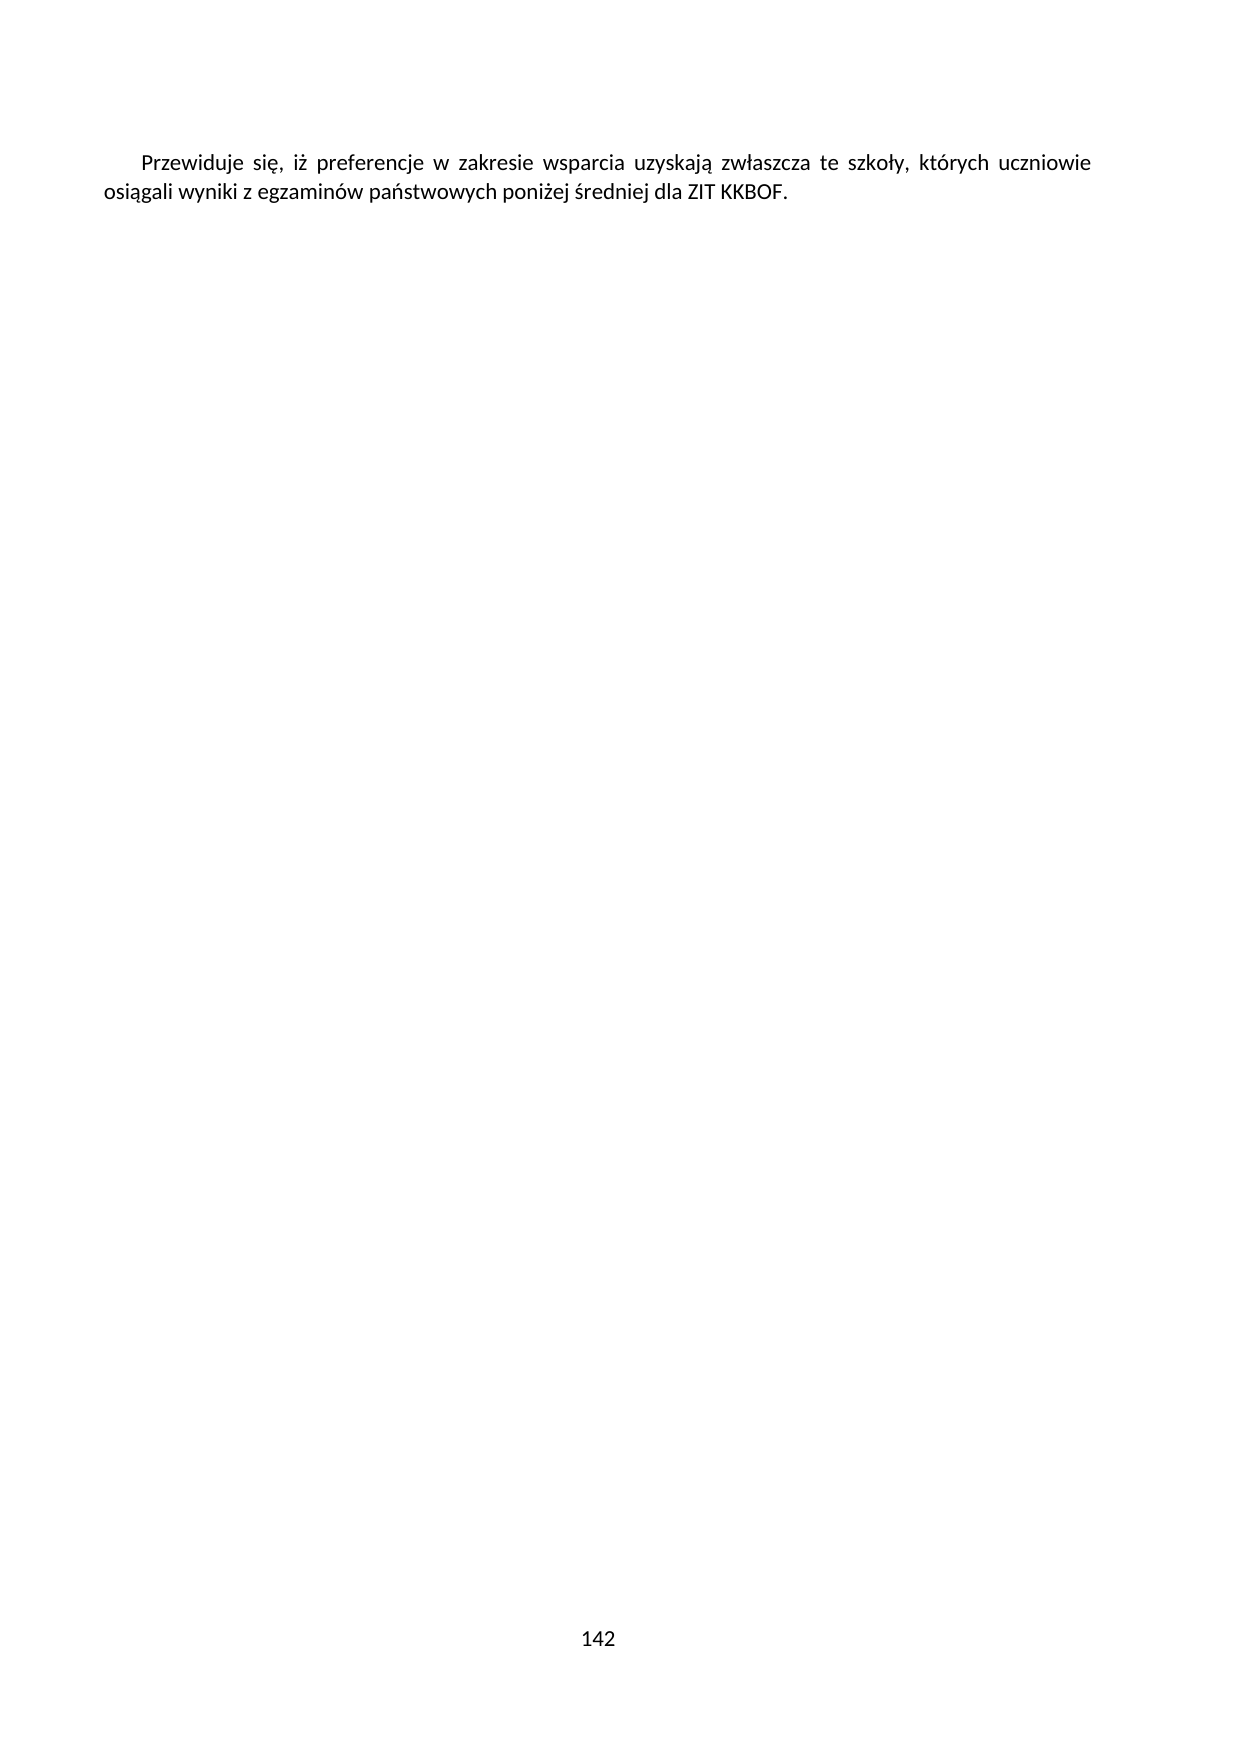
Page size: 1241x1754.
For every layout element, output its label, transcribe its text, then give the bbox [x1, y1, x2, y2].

text Przewiduje się, iż preferencje w zakresie wsparcia uzyskają zwłaszcza te szkoły, których uczniowie osiągali wyniki z egzaminów państwowych poniżej średniej dla ZIT KKBOF. [103, 148, 1093, 205]
